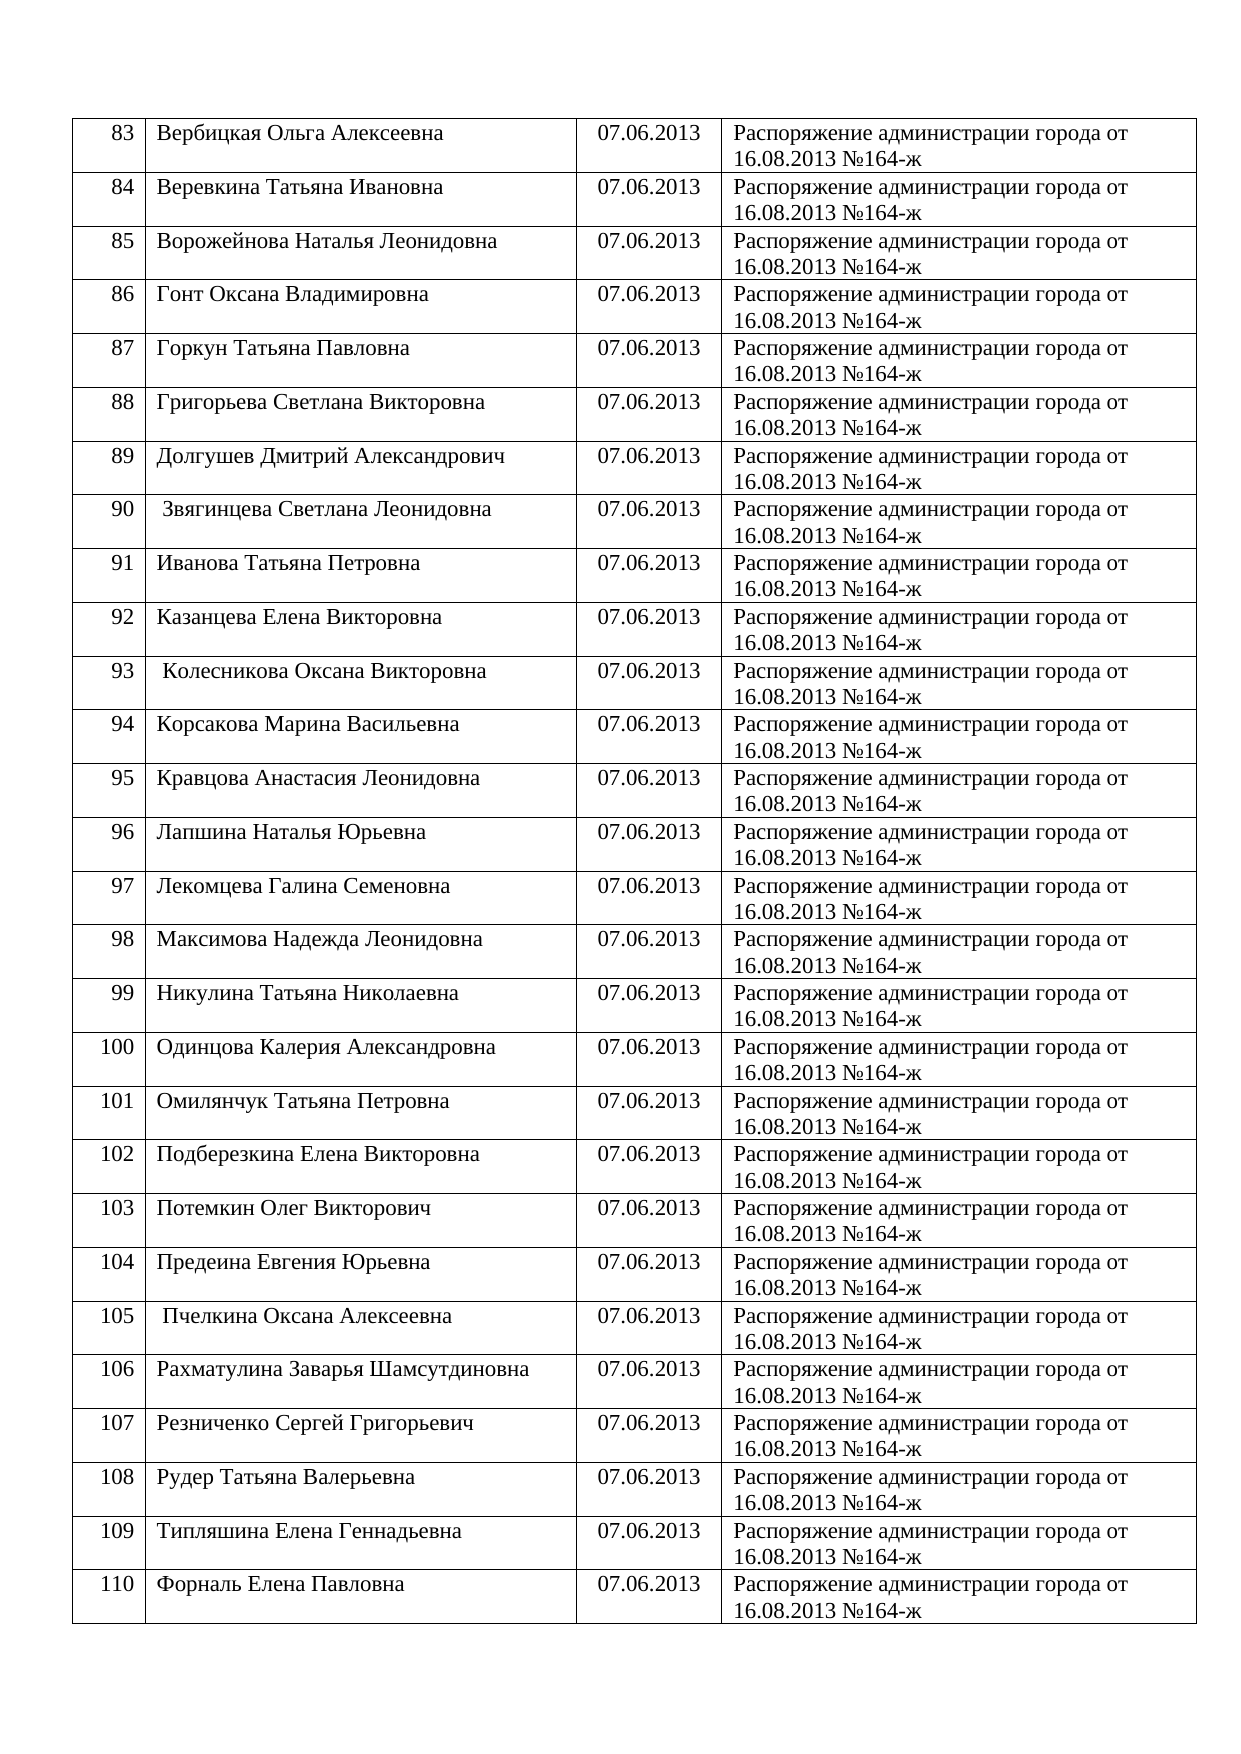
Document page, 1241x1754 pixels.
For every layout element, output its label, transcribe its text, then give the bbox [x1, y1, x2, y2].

table_cell 07.06.2013 [577, 1355, 721, 1408]
table_cell 84 [73, 173, 145, 226]
table_cell 99 [73, 979, 145, 1032]
table_cell 07.06.2013 [577, 549, 721, 602]
table_cell 07.06.2013 [577, 1248, 721, 1301]
table_cell Распоряжение администрации города от 16.08.2013 №164-ж [722, 1033, 1196, 1086]
table_cell 105 [73, 1302, 145, 1354]
table_cell 83 [73, 119, 145, 172]
table_cell Горкун Татьяна Павловна [146, 334, 576, 387]
table_cell 104 [73, 1248, 145, 1301]
table_cell Распоряжение администрации города от 16.08.2013 №164-ж [722, 334, 1196, 387]
table_cell 106 [73, 1355, 145, 1408]
table_cell Распоряжение администрации города от 16.08.2013 №164-ж [722, 764, 1196, 817]
table_cell Григорьева Светлана Викторовна [146, 388, 576, 441]
table_cell Вербицкая Ольга Алексеевна [146, 119, 576, 172]
table_cell Распоряжение администрации города от 16.08.2013 №164-ж [722, 925, 1196, 978]
table_cell Никулина Татьяна Николаевна [146, 979, 576, 1032]
table_cell Типляшина Елена Геннадьевна [146, 1517, 576, 1569]
table_cell 07.06.2013 [577, 280, 721, 333]
table_cell 07.06.2013 [577, 1087, 721, 1139]
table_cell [722, 1570, 1196, 1623]
table_cell 94 [73, 710, 145, 763]
table_cell Распоряжение администрации города от 16.08.2013 №164-ж [722, 495, 1196, 548]
table_cell Распоряжение администрации города от 16.08.2013 №164-ж [722, 1140, 1196, 1193]
table_cell 102 [73, 1140, 145, 1193]
table_cell 87 [73, 334, 145, 387]
table_cell 107 [73, 1409, 145, 1462]
table_cell Одинцова Калерия Александровна [146, 1033, 576, 1086]
table_cell 92 [73, 603, 145, 656]
table_cell Долгушев Дмитрий Александрович [146, 442, 576, 494]
table_cell 07.06.2013 [577, 1517, 721, 1569]
table_cell 07.06.2013 [577, 872, 721, 924]
table_cell 110 [73, 1570, 145, 1623]
table_cell 07.06.2013 [577, 442, 721, 494]
table_cell 07.06.2013 [577, 979, 721, 1032]
table_cell 109 [73, 1517, 145, 1569]
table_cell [722, 173, 1196, 226]
table_cell Омилянчук Татьяна Петровна [146, 1087, 576, 1139]
table_cell Распоряжение администрации города от 16.08.2013 №164-ж [722, 1194, 1196, 1247]
table_cell 07.06.2013 [577, 1302, 721, 1354]
table_cell 07.06.2013 [577, 119, 721, 172]
table_cell Ворожейнова Наталья Леонидовна [146, 227, 576, 279]
table_cell 07.06.2013 [577, 227, 721, 279]
table_cell Лекомцева Галина Семеновна [146, 872, 576, 924]
table_cell 108 [73, 1463, 145, 1516]
table_cell Рахматулина Заварья Шамсутдиновна [146, 1355, 576, 1408]
table_cell 07.06.2013 [577, 1194, 721, 1247]
table_cell Распоряжение администрации города от 16.08.2013 №164-ж [722, 657, 1196, 709]
table_cell Распоряжение администрации города от 16.08.2013 №164-ж [722, 710, 1196, 763]
table_cell Предеина Евгения Юрьевна [146, 1248, 576, 1301]
table_cell 07.06.2013 [577, 388, 721, 441]
table_cell 89 [73, 442, 145, 494]
table_cell 100 [73, 1033, 145, 1086]
table_cell Форналь Елена Павловна [146, 1570, 576, 1623]
table_cell 95 [73, 764, 145, 817]
table_cell 07.06.2013 [577, 818, 721, 871]
table_cell 07.06.2013 [577, 1140, 721, 1193]
table_cell 103 [73, 1194, 145, 1247]
table_cell 93 [73, 657, 145, 709]
table_cell Распоряжение администрации города от 16.08.2013 №164-ж [722, 388, 1196, 441]
table_cell Подберезкина Елена Викторовна [146, 1140, 576, 1193]
table_cell Распоряжение администрации города от 16.08.2013 №164-ж [722, 442, 1196, 494]
table_cell 07.06.2013 [577, 764, 721, 817]
table_cell Распоряжение администрации города от 16.08.2013 №164-ж [722, 280, 1196, 333]
table_cell 91 [73, 549, 145, 602]
table_cell Корсакова Марина Васильевна [146, 710, 576, 763]
table_cell Лапшина Наталья Юрьевна [146, 818, 576, 871]
table_cell Распоряжение администрации города от 16.08.2013 №164-ж [722, 603, 1196, 656]
table_cell 90 [73, 495, 145, 548]
table_cell Потемкин Олег Викторович [146, 1194, 576, 1247]
table_cell Распоряжение администрации города от 16.08.2013 №164-ж [722, 227, 1196, 279]
table_cell 07.06.2013 [577, 334, 721, 387]
table_cell Распоряжение администрации города от 16.08.2013 №164-ж [722, 1302, 1196, 1354]
table_cell Распоряжение администрации города от 16.08.2013 №164-ж [722, 1355, 1196, 1408]
table_cell Пчелкина Оксана Алексеевна [146, 1302, 576, 1354]
table_cell 96 [73, 818, 145, 871]
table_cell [722, 119, 1196, 172]
table_cell Распоряжение администрации города от 16.08.2013 №164-ж [722, 872, 1196, 924]
table_cell 07.06.2013 [577, 710, 721, 763]
table_cell Распоряжение администрации города от 16.08.2013 №164-ж [722, 979, 1196, 1032]
table_cell 07.06.2013 [577, 603, 721, 656]
table_cell 98 [73, 925, 145, 978]
table_cell Резниченко Сергей Григорьевич [146, 1409, 576, 1462]
table_cell Кравцова Анастасия Леонидовна [146, 764, 576, 817]
table_cell 88 [73, 388, 145, 441]
table_cell Иванова Татьяна Петровна [146, 549, 576, 602]
table_cell 07.06.2013 [577, 1033, 721, 1086]
table_cell Звягинцева Светлана Леонидовна [146, 495, 576, 548]
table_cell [722, 1517, 1196, 1569]
table_cell Распоряжение администрации города от 16.08.2013 №164-ж [722, 1463, 1196, 1516]
table_cell Рудер Татьяна Валерьевна [146, 1463, 576, 1516]
table_cell Казанцева Елена Викторовна [146, 603, 576, 656]
table_cell 07.06.2013 [577, 495, 721, 548]
table_cell Колесникова Оксана Викторовна [146, 657, 576, 709]
table_cell 85 [73, 227, 145, 279]
table_cell Гонт Оксана Владимировна [146, 280, 576, 333]
table_cell Распоряжение администрации города от 16.08.2013 №164-ж [722, 1409, 1196, 1462]
table_cell Распоряжение администрации города от 16.08.2013 №164-ж [722, 1248, 1196, 1301]
table_cell Распоряжение администрации города от 16.08.2013 №164-ж [722, 818, 1196, 871]
table_cell 07.06.2013 [577, 173, 721, 226]
table_cell Распоряжение администрации города от 16.08.2013 №164-ж [722, 549, 1196, 602]
table_cell 07.06.2013 [577, 1570, 721, 1623]
table_cell Веревкина Татьяна Ивановна [146, 173, 576, 226]
table_cell Максимова Надежда Леонидовна [146, 925, 576, 978]
table_cell Распоряжение администрации города от 16.08.2013 №164-ж [722, 1087, 1196, 1139]
table_cell 07.06.2013 [577, 1463, 721, 1516]
table_cell 07.06.2013 [577, 657, 721, 709]
table_cell 07.06.2013 [577, 925, 721, 978]
table_cell 101 [73, 1087, 145, 1139]
table_cell 07.06.2013 [577, 1409, 721, 1462]
table_cell 86 [73, 280, 145, 333]
table_cell 97 [73, 872, 145, 924]
